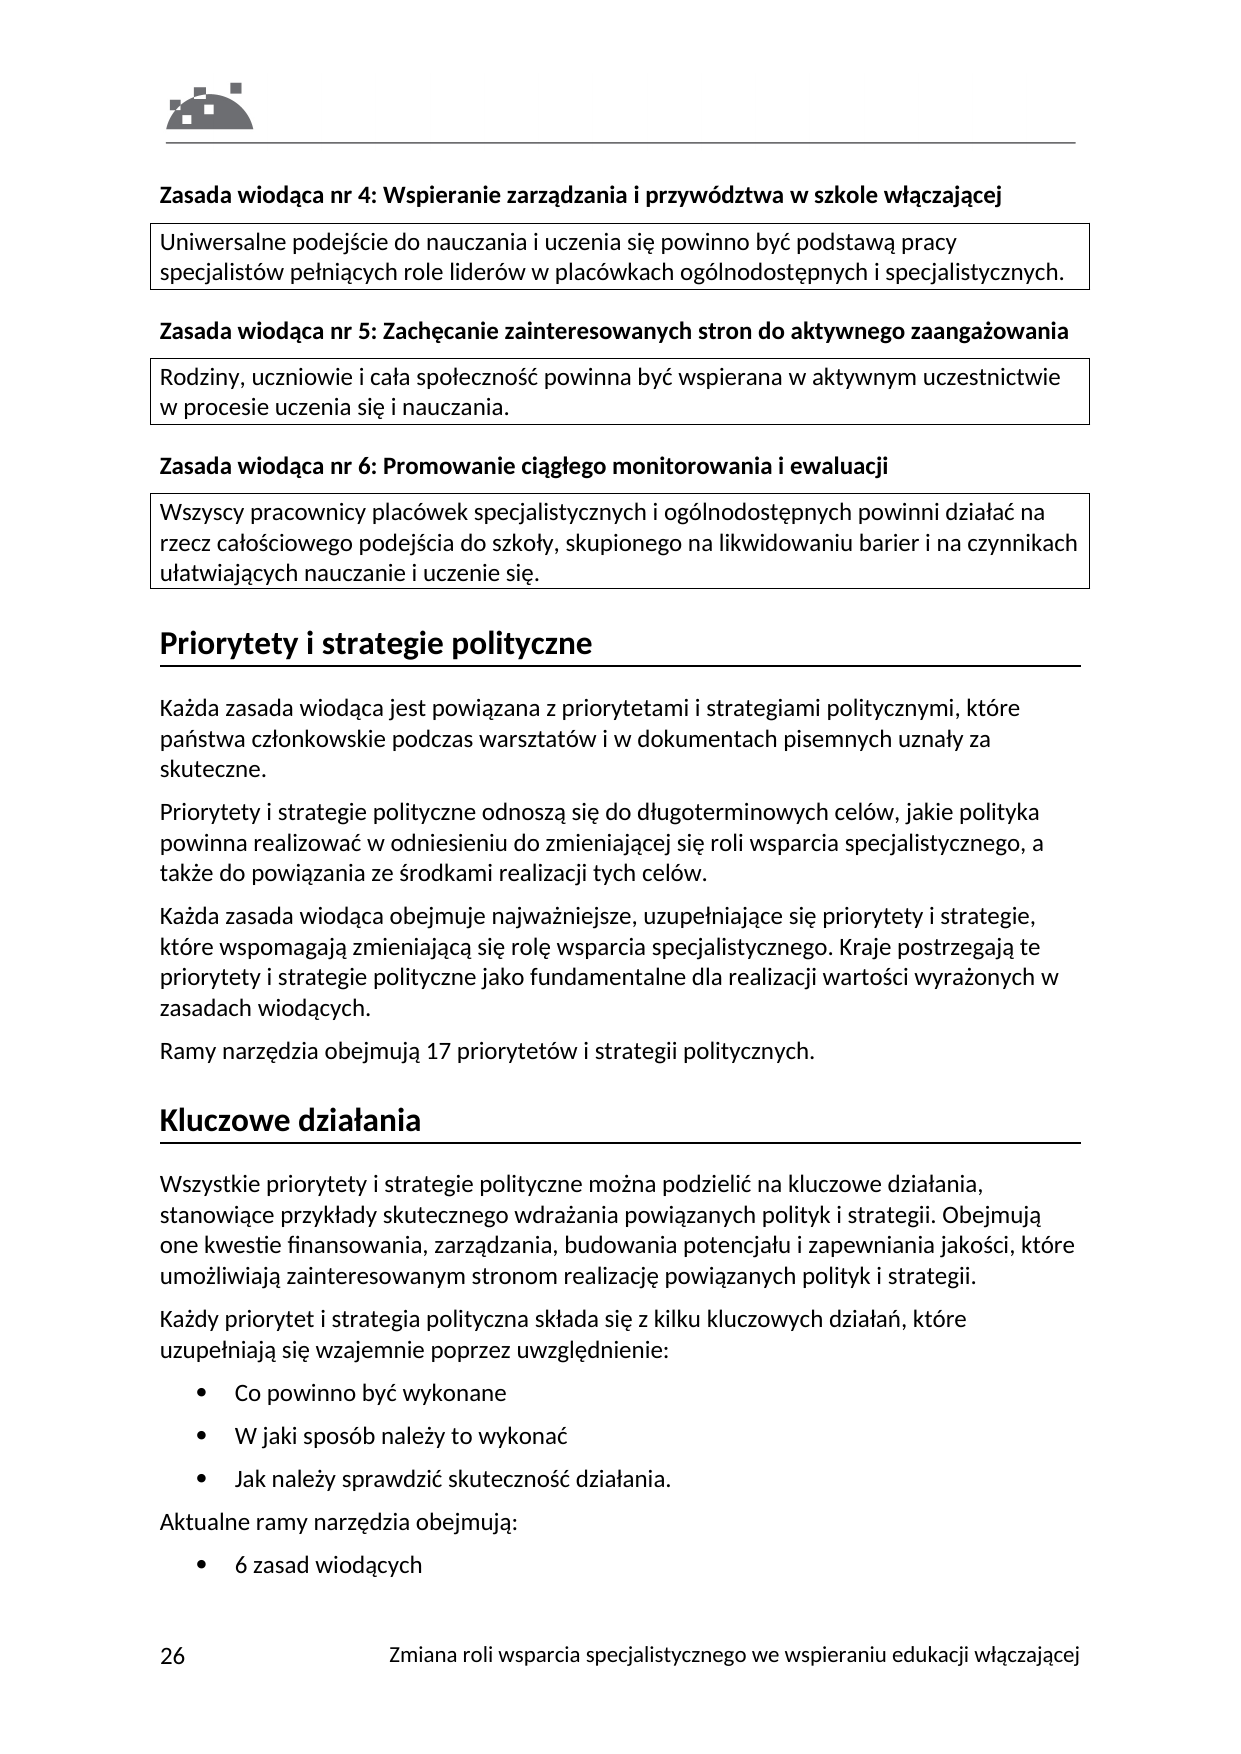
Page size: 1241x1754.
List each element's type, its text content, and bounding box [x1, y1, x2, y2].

subtitle Zasada wiodąca nr 5: Zachęcanie zainteresowanych stron do aktywnego zaangażowania [159, 315, 1081, 345]
list Co powinno być wykonane [197, 1377, 1081, 1407]
subtitle Zasada wiodąca nr 6: Promowanie ciągłego monitorowania i ewaluacji [159, 450, 1081, 481]
text Wszystkie priorytety i strategie polityczne można podzielić na kluczowe działania, stanowiące przykłady skutecznego wdrażania powiązanych polityk i strategii. Obejmują one kwestie finansowania, zarządzania, budowania potencjału i zapewniania jakości, które umożliwiają zainteresowanym stronom realizację powiązanych polityk i strategii. [159, 1169, 1081, 1291]
list Jak należy sprawdzić skuteczność działania. [197, 1463, 1081, 1493]
list 6 zasad wiodących [197, 1549, 1081, 1579]
subtitle Priorytety i strategie polityczne [159, 622, 1081, 667]
subtitle Kluczowe działania [159, 1099, 1081, 1144]
text Rodziny, uczniowie i cała społeczność powinna być wspierana w aktywnym uczestnictwie w procesie uczenia się i nauczania. [151, 359, 1089, 424]
text Uniwersalne podejście do nauczania i uczenia się powinno być podstawą pracy specjalistów pełniących role liderów w placówkach ogólnodostępnych i specjalistycznych. [151, 224, 1089, 289]
picture [159, 73, 1081, 151]
subtitle Zasada wiodąca nr 4: Wspieranie zarządzania i przywództwa w szkole włączającej [159, 179, 1081, 210]
text Każda zasada wiodąca obejmuje najważniejsze, uzupełniające się priorytety i strategie, które wspomagają zmieniającą się rolę wsparcia specjalistycznego. Kraje postrzegają te priorytety i strategie polityczne jako fundamentalne dla realizacji wartości wyrażonych w zasadach wiodących. [159, 900, 1081, 1022]
text Priorytety i strategie polityczne odnoszą się do długoterminowych celów, jakie polityka powinna realizować w odniesieniu do zmieniającej się roli wsparcia specjalistycznego, a także do powiązania ze środkami realizacji tych celów. [159, 796, 1081, 888]
text Aktualne ramy narzędzia obejmują: [159, 1506, 1081, 1536]
list W jaki sposób należy to wykonać [197, 1420, 1081, 1450]
text Każda zasada wiodąca jest powiązana z priorytetami i strategiami politycznymi, które państwa członkowskie podczas warsztatów i w dokumentach pisemnych uznały za skuteczne. [159, 692, 1081, 784]
text Wszyscy pracownicy placówek specjalistycznych i ogólnodostępnych powinni działać na rzecz całościowego podejścia do szkoły, skupionego na likwidowaniu barier i na czynnikach ułatwiających nauczanie i uczenie się. [151, 494, 1089, 588]
text Ramy narzędzia obejmują 17 priorytetów i strategii politycznych. [159, 1035, 1081, 1065]
text Każdy priorytet i strategia polityczna składa się z kilku kluczowych działań, które uzupełniają się wzajemnie poprzez uwzględnienie: [159, 1303, 1081, 1364]
